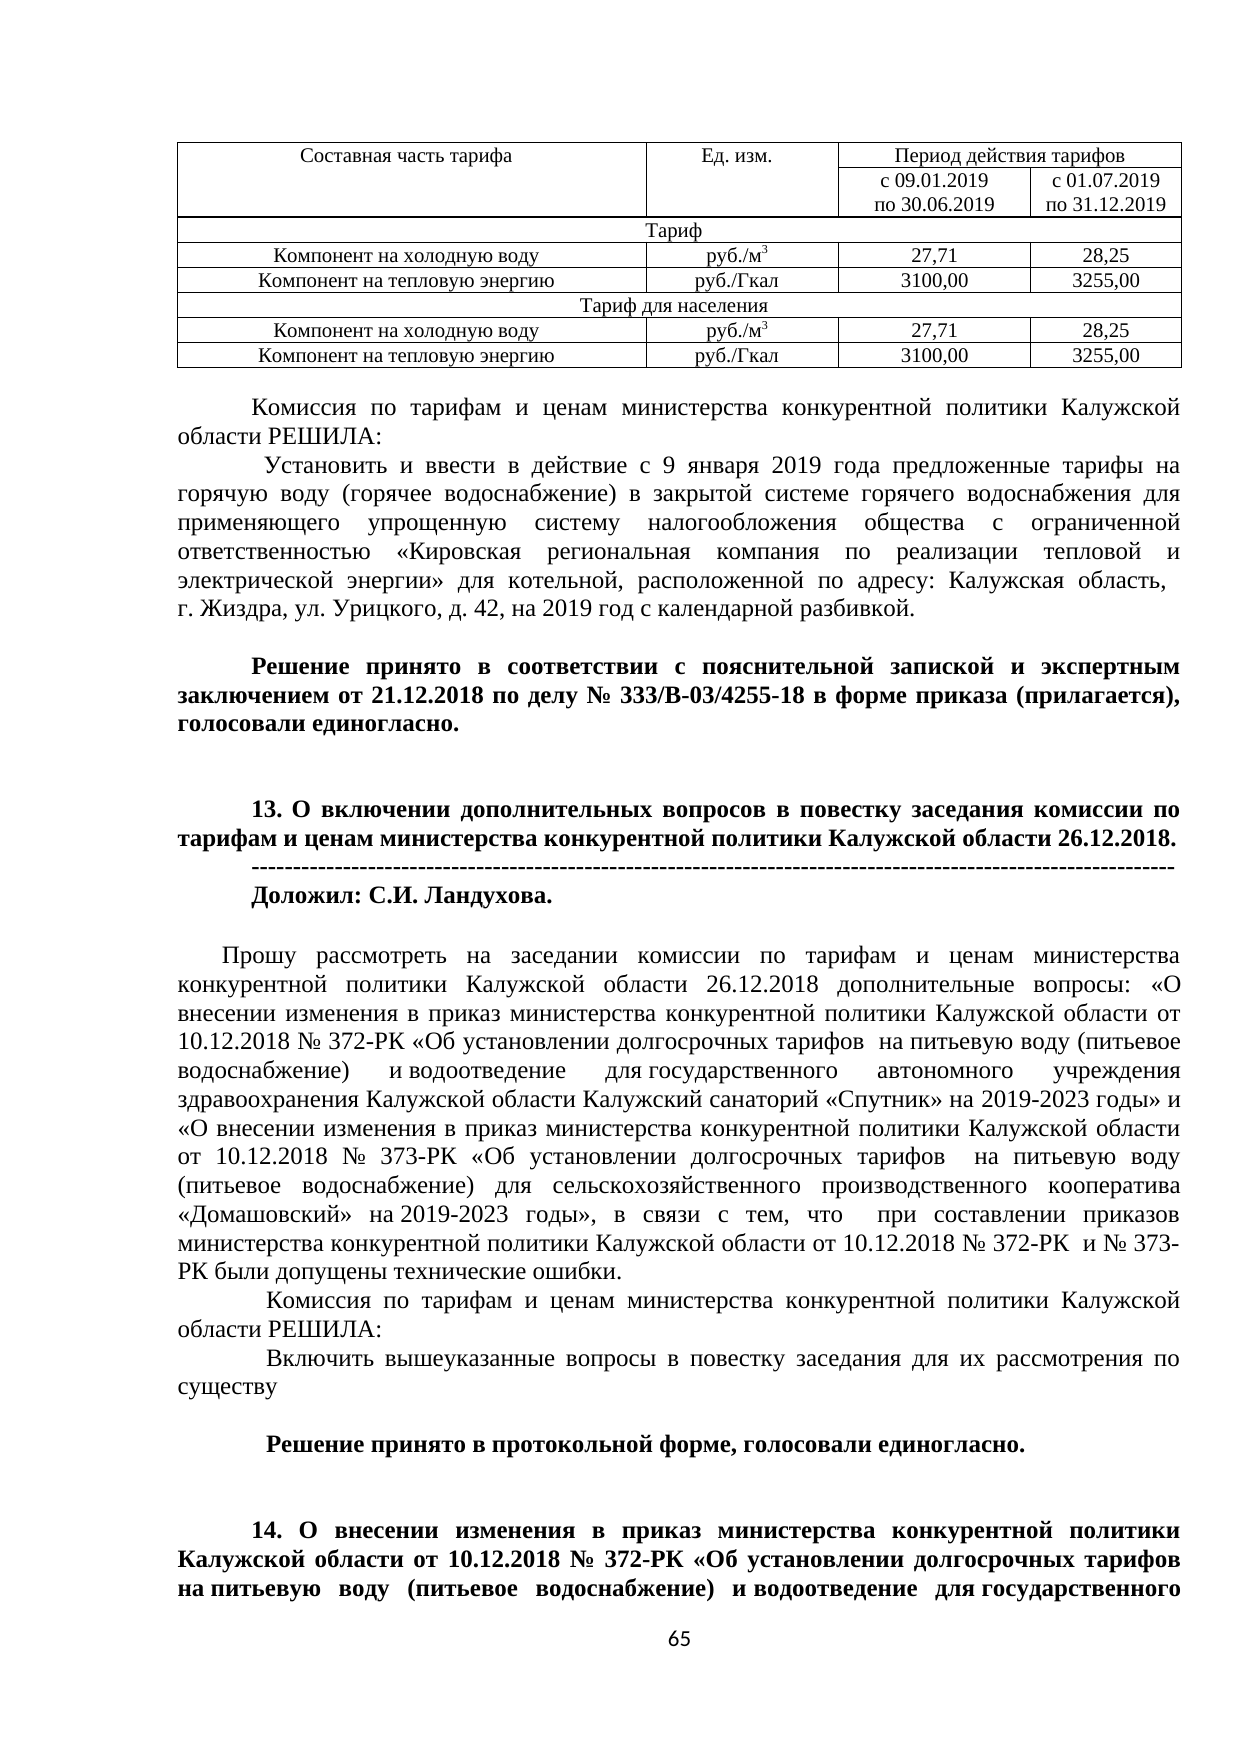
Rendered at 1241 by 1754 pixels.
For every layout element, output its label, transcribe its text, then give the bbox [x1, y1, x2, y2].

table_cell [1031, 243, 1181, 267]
text Включить вышеуказанные вопросы в повестку заседания для их рассмотрения по существу [177, 1343, 1181, 1400]
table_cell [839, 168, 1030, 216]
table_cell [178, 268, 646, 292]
text Решение принято в соответствии с пояснительной запиской и экспертным заключением от 21.12.2018 по делу № 333/В-03/4255-18 в форме приказа (прилагается), голосовали единогласно. [177, 651, 1181, 737]
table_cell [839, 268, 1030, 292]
text Комиссия по тарифам и ценам министерства конкурентной политики Калужской области РЕШИЛА: [177, 1285, 1181, 1343]
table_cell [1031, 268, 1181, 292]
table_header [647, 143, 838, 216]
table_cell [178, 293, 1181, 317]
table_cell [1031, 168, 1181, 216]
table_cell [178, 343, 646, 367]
text Прошу рассмотреть на заседании комиссии по тарифам и ценам министерства конкурентной политики Калужской области 26.12.2018 дополнительные вопросы: «О внесении изменения в приказ министерства конкурентной политики Калужской области от 10.12.2018 № 372-РК «Об установлении долгосрочных тарифов на питьевую воду (питьевое водоснабжение) и водоотведение для государственного автономного учреждения здравоохранения Калужской области Калужский санаторий «Спутник» на 2019-2023 годы» и «О внесении изменения в приказ министерства конкурентной политики Калужской области от 10.12.2018 № 373-РК «Об установлении долгосрочных тарифов на питьевую воду (питьевое водоснабжение) для сельскохозяйственного производственного кооператива «Домашовский» на 2019-2023 годы», в связи с тем, что при составлении приказов министерства конкурентной политики Калужской области от 10.12.2018 № 372-РК и № 373-РК были допущены технические ошибки. [177, 940, 1181, 1285]
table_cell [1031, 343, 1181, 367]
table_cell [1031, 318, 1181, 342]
text --------------------------------------------------------------------------------------------------------------- [177, 851, 1181, 880]
text 13. О включении дополнительных вопросов в повестку заседания комиссии по тарифам и ценам министерства конкурентной политики Калужской области 26.12.2018. [177, 794, 1181, 851]
text Комиссия по тарифам и ценам министерства конкурентной политики Калужской области РЕШИЛА: [177, 392, 1181, 450]
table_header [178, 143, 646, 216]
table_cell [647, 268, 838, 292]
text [177, 1515, 1181, 1601]
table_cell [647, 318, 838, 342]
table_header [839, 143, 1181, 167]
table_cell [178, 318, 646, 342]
text Решение принято в протокольной форме, голосовали единогласно. [177, 1429, 1181, 1458]
text Установить и ввести в действие с 9 января 2019 года предложенные тарифы на горячую воду (горячее водоснабжение) в закрытой системе горячего водоснабжения для применяющего упрощенную систему налогообложения общества с ограниченной ответственностью «Кировская региональная компания по реализации тепловой и электрической энергии» для котельной, расположенной по адресу: Калужская область, г. Жиздра, ул. Урицкого, д. 42, на 2019 год с календарной разбивкой. [177, 450, 1181, 622]
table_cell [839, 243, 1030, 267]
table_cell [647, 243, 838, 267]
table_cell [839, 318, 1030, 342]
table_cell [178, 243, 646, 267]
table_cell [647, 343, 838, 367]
text Доложил: С.И. Ландухова. [177, 880, 1181, 909]
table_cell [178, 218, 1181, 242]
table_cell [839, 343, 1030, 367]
